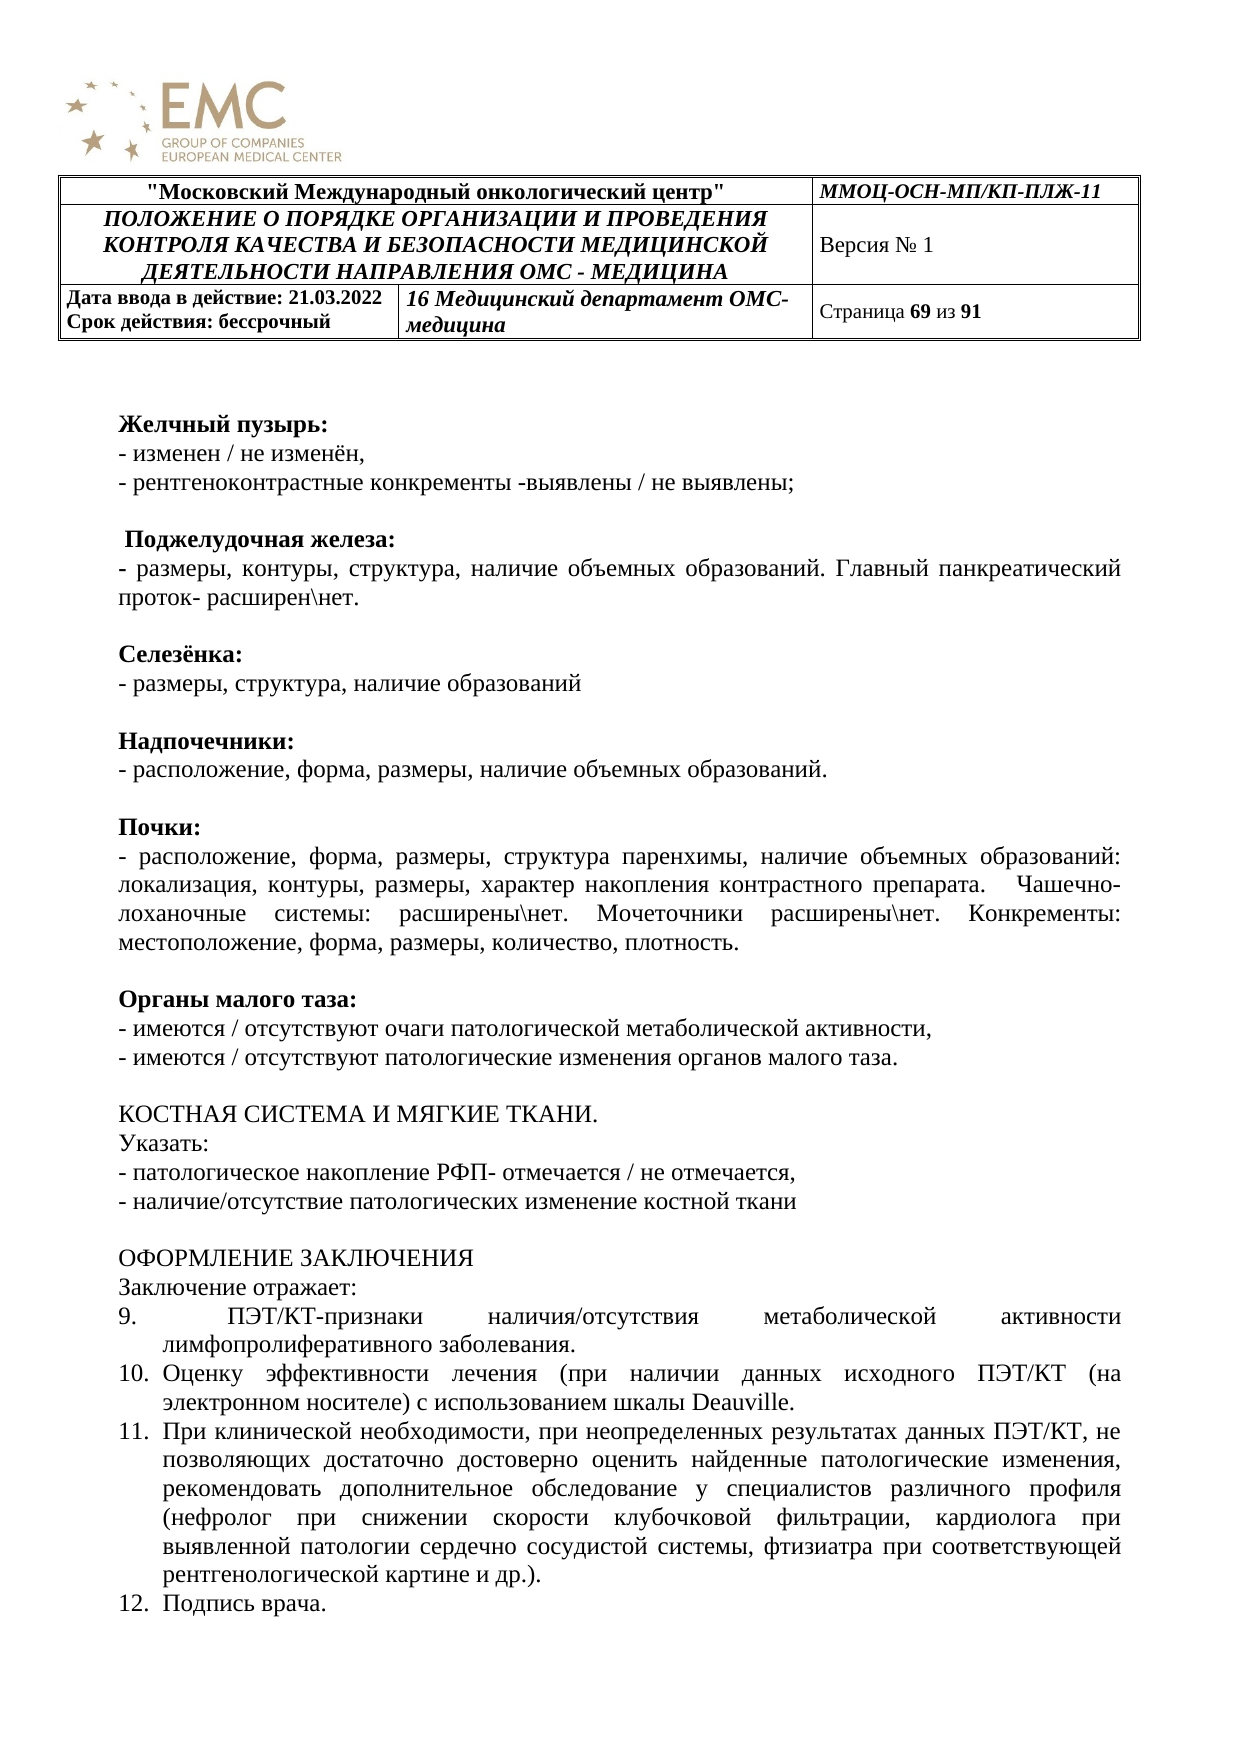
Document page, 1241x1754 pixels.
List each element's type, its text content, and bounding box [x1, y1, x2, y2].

list ПЭТ/КТ-признаки наличия/отсутствия метаболической активности лимфопролиферативного заболевания. [118, 1301, 1122, 1358]
text Органы малого таза: [118, 984, 1122, 1013]
text - имеются / отсутствуют патологические изменения органов малого таза. [118, 1042, 1122, 1071]
text Поджелудочная железа: [118, 524, 1122, 553]
text - наличие/отсутствие патологических изменение костной ткани [118, 1186, 1122, 1214]
text Почки: [118, 812, 1122, 841]
list При клинической необходимости, при неопределенных результатах данных ПЭТ/КТ, не позволяющих достаточно достоверно оценить найденные патологические изменения, рекомендовать дополнительное обследование у специалистов различного профиля (нефролог при снижении скорости клубочковой фильтрации, кардиолога при выявленной патологии сердечно сосудистой системы, фтизиатра при соответствующей рентгенологической картине и др.). [118, 1416, 1122, 1588]
text - рентгеноконтрастные конкременты -выявлены / не выявлены; [118, 467, 1122, 496]
text Желчный пузырь: [118, 409, 1122, 438]
text Селезёнка: [118, 639, 1122, 668]
text - патологическое накопление РФП- отмечается / не отмечается, [118, 1157, 1122, 1186]
text - имеются / отсутствуют очаги патологической метаболической активности, [118, 1013, 1122, 1042]
picture [59, 73, 347, 175]
list Заключение отражает: [118, 1272, 1122, 1301]
text Указать: [118, 1128, 1122, 1157]
text - изменен / не изменён, [118, 438, 1122, 467]
text - размеры, структура, наличие образований [118, 668, 1122, 697]
text - расположение, форма, размеры, структура паренхимы, наличие объемных образований: локализация, контуры, размеры, характер накопления контрастного препарата. Чашечно-лоханочные системы: расширены\нет. Мочеточники расширены\нет. Конкременты: местоположение, форма, размеры, количество, плотность. [118, 841, 1122, 956]
list Оценку эффективности лечения (при наличии данных исходного ПЭТ/КТ (на электронном носителе) с использованием шкалы Deauville. [118, 1358, 1122, 1416]
list Подпись врача. [118, 1588, 1122, 1617]
text КОСТНАЯ СИСТЕМА И МЯГКИЕ ТКАНИ. [118, 1099, 1122, 1128]
text Надпочечники: [118, 726, 1122, 754]
text - размеры, контуры, структура, наличие объемных образований. Главный панкреатический проток- расширен\нет. [118, 553, 1122, 611]
text - расположение, форма, размеры, наличие объемных образований. [118, 754, 1122, 783]
text ОФОРМЛЕНИЕ ЗАКЛЮЧЕНИЯ [118, 1243, 1122, 1272]
